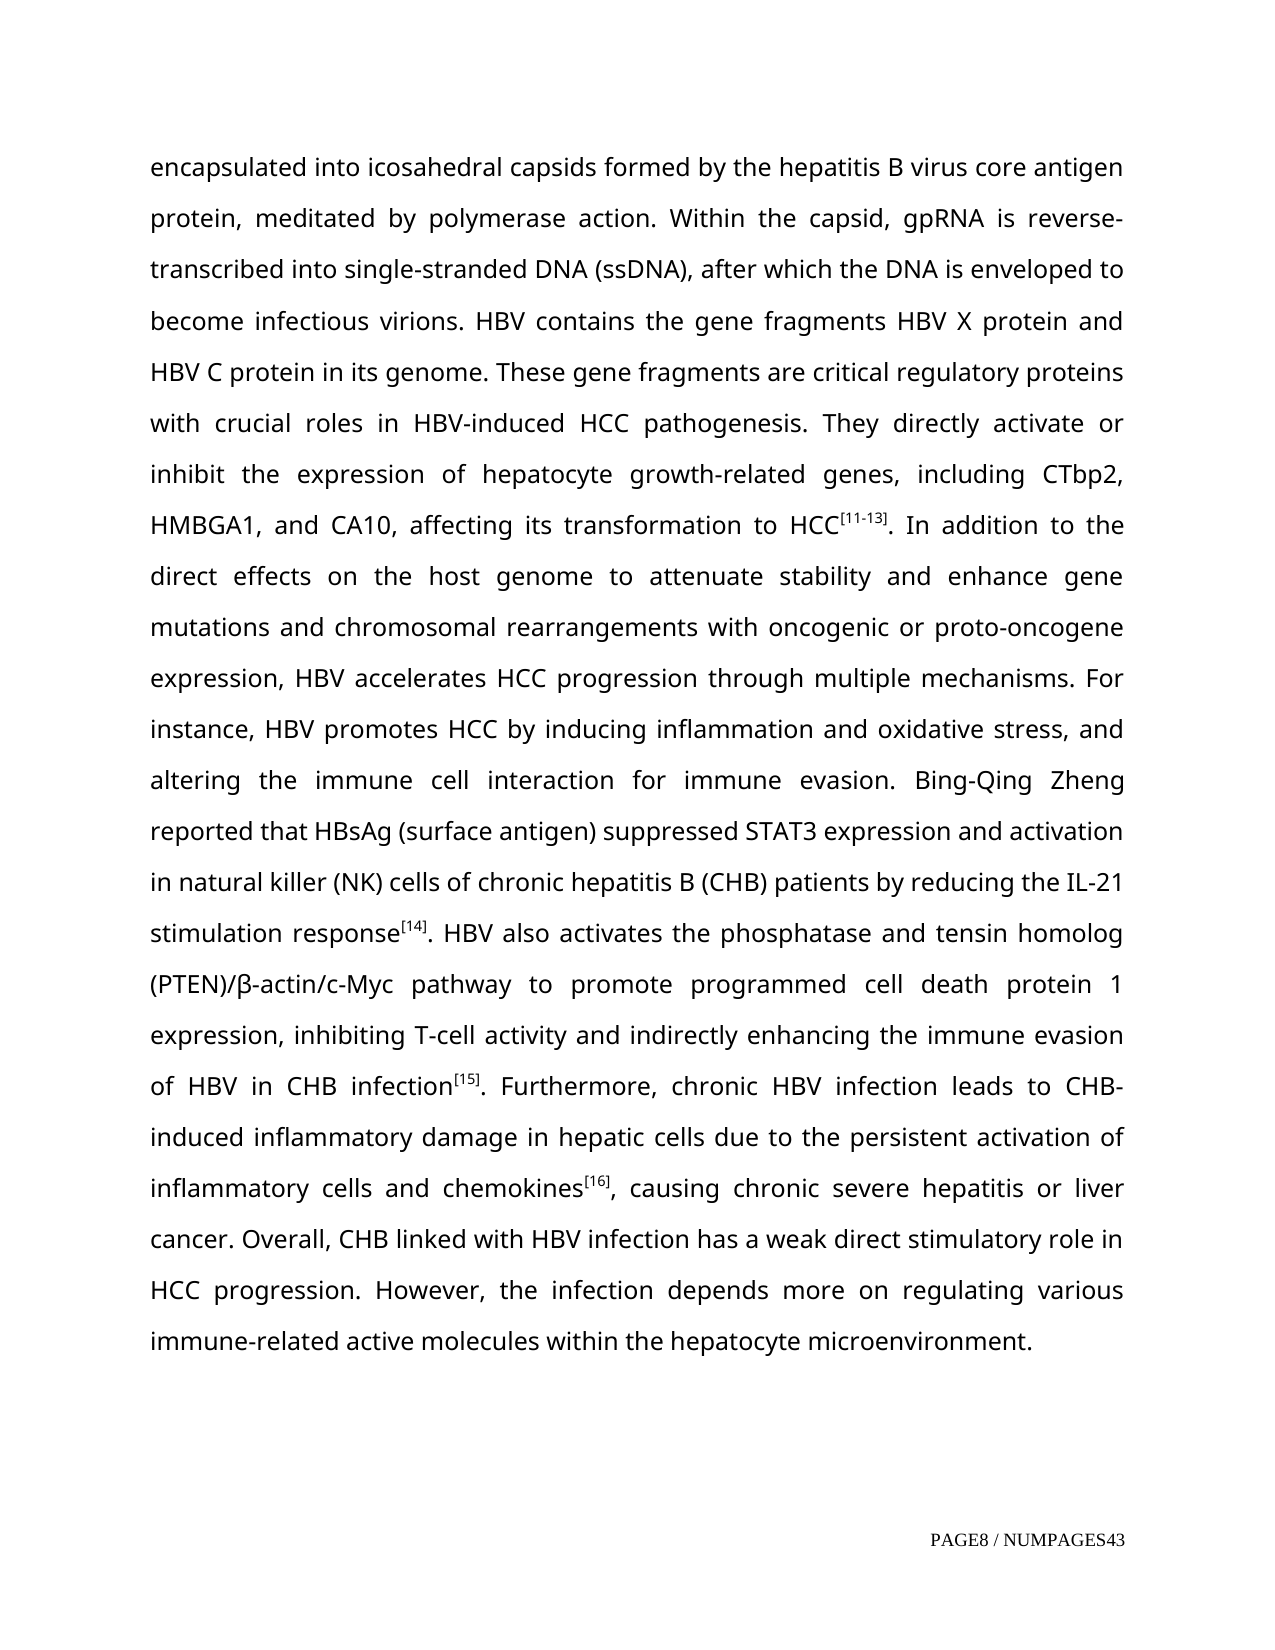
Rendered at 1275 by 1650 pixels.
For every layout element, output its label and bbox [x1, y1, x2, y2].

text [150, 150, 1125, 1358]
